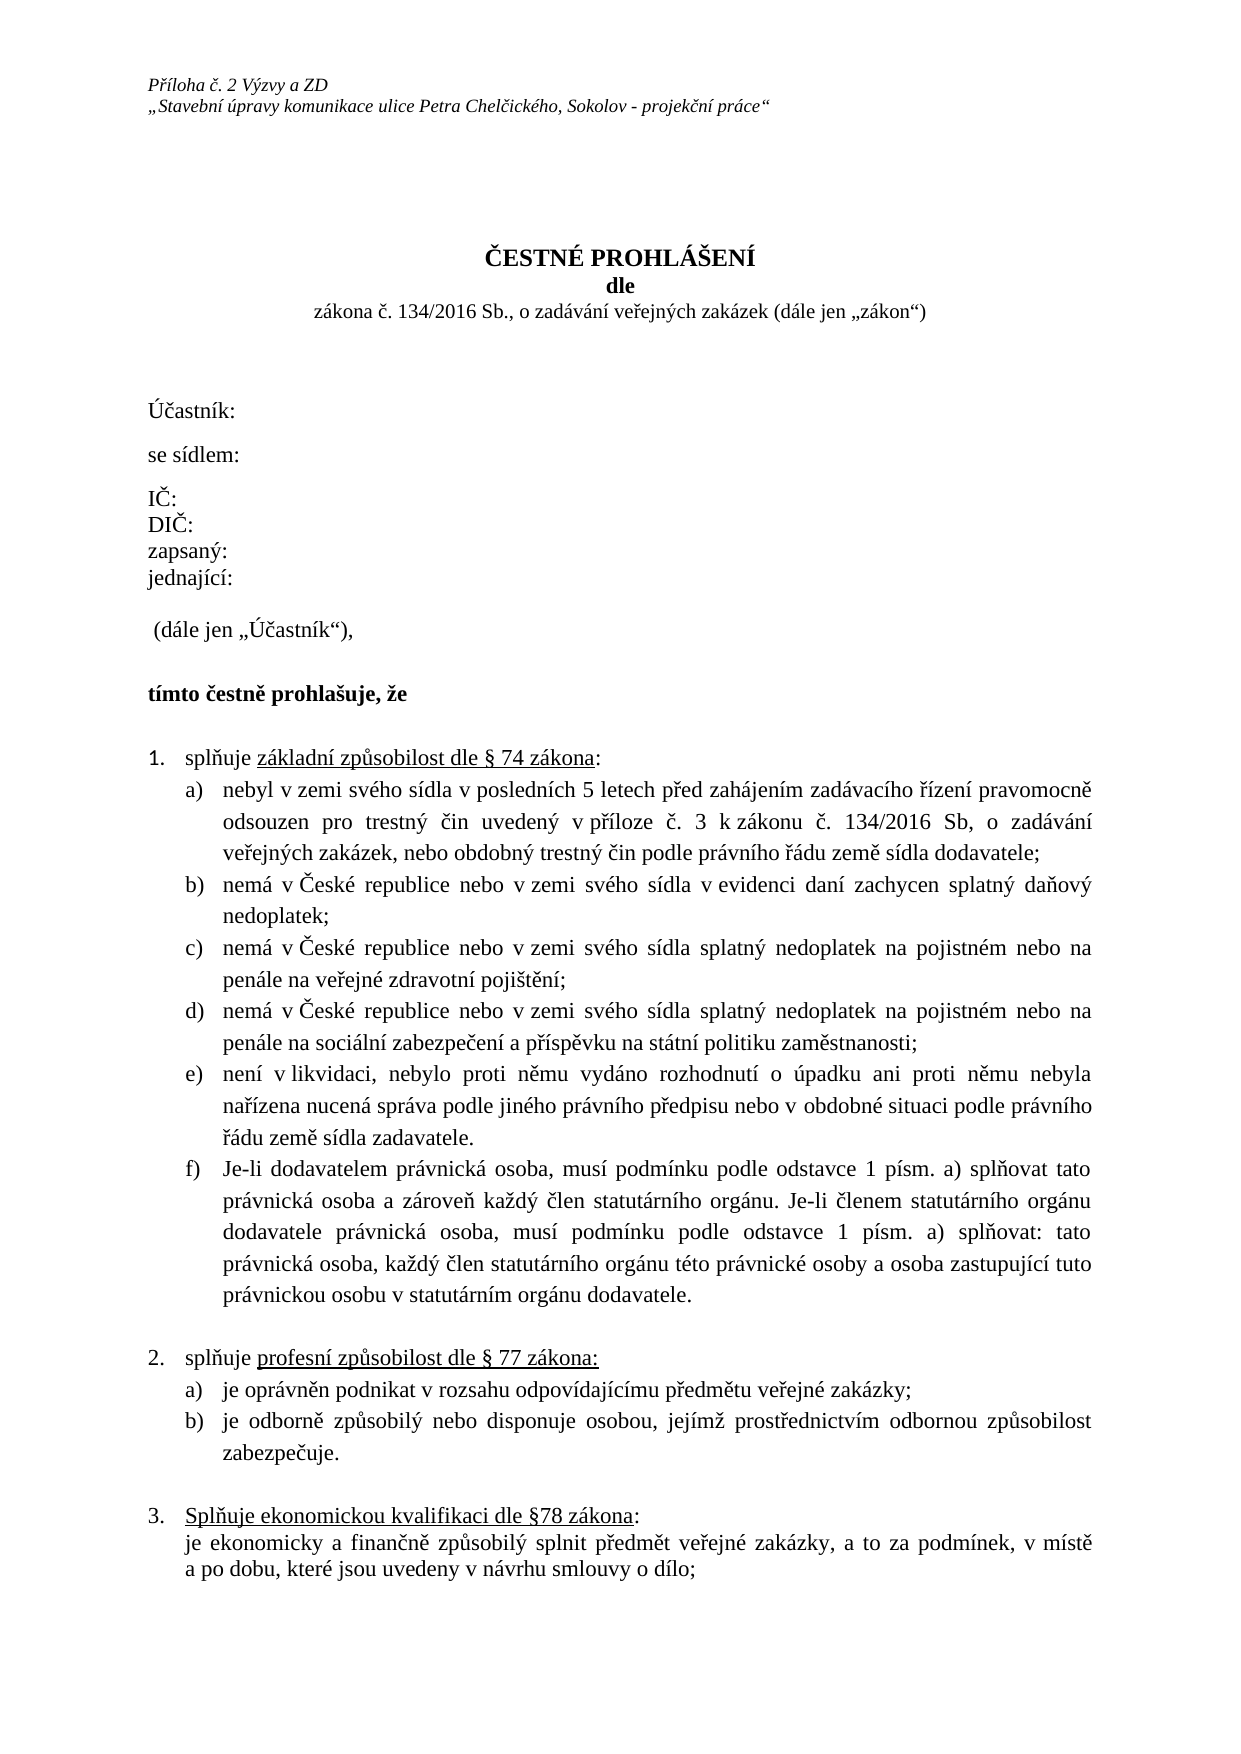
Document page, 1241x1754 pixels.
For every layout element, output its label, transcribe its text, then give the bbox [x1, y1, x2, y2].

text tímto čestně prohlašuje, že [148, 680, 1093, 706]
text ČESTNÉ PROHLÁŠENÍ [148, 243, 1093, 272]
list nebyl v zemi svého sídla v posledních 5 letech před zahájením zadávacího řízení pravomocně odsouzen pro trestný čin uvedený v příloze č. 3 k zákonu č. 134/2016 Sb, o zadávání veřejných zakázek, nebo obdobný trestný čin podle právního řádu země sídla dodavatele; [185, 776, 1093, 866]
list splňuje profesní způsobilost dle § 77 zákona: [148, 1344, 1093, 1371]
text dle [148, 272, 1093, 298]
text IČ: [148, 485, 1093, 511]
text zákona č. 134/2016 Sb., o zadávání veřejných zakázek (dále jen „zákon“) [148, 298, 1093, 323]
list nemá v České republice nebo v zemi svého sídla splatný nedoplatek na pojistném nebo na penále na veřejné zdravotní pojištění; [185, 934, 1093, 992]
list Je-li dodavatelem právnická osoba, musí podmínku podle odstavce 1 písm. a) splňovat tato právnická osoba a zároveň každý člen statutárního orgánu. Je-li členem statutárního orgánu dodavatele právnická osoba, musí podmínku podle odstavce 1 písm. a) splňovat: tato právnická osoba, každý člen statutárního orgánu této právnické osoby a osoba zastupující tuto právnickou osobu v statutárním orgánu dodavatele. [185, 1155, 1093, 1308]
text (dále jen „Účastník“), [148, 617, 1093, 643]
text Účastník: [148, 397, 1093, 423]
list je odborně způsobilý nebo disponuje osobou, jejímž prostřednictvím odbornou způsobilost zabezpečuje. [185, 1408, 1093, 1466]
list nemá v České republice nebo v zemi svého sídla v evidenci daní zachycen splatný daňový nedoplatek; [185, 871, 1093, 929]
list není v likvidaci, nebylo proti němu vydáno rozhodnutí o úpadku ani proti němu nebyla nařízena nucená správa podle jiného právního předpisu nebo v obdobné situaci podle právního řádu země sídla zadavatele. [185, 1060, 1093, 1150]
text jednající: [148, 564, 1093, 590]
list splňuje základní způsobilost dle § 74 zákona: [148, 743, 1093, 771]
text DIČ: [148, 511, 1093, 537]
text je ekonomicky a finančně způsobilý splnit předmět veřejné zakázky, a to za podmínek, v místě a po dobu, které jsou uvedeny v návrhu smlouvy o dílo; [185, 1529, 1093, 1581]
list je oprávněn podnikat v rozsahu odpovídajícímu předmětu veřejné zakázky; [185, 1376, 1093, 1402]
text zapsaný: [148, 537, 1093, 564]
list nemá v České republice nebo v zemi svého sídla splatný nedoplatek na pojistném nebo na penále na sociální zabezpečení a příspěvku na státní politiku zaměstnanosti; [185, 997, 1093, 1055]
list Splňuje ekonomickou kvalifikaci dle §78 zákona: [148, 1502, 1093, 1529]
text se sídlem: [148, 441, 1093, 467]
